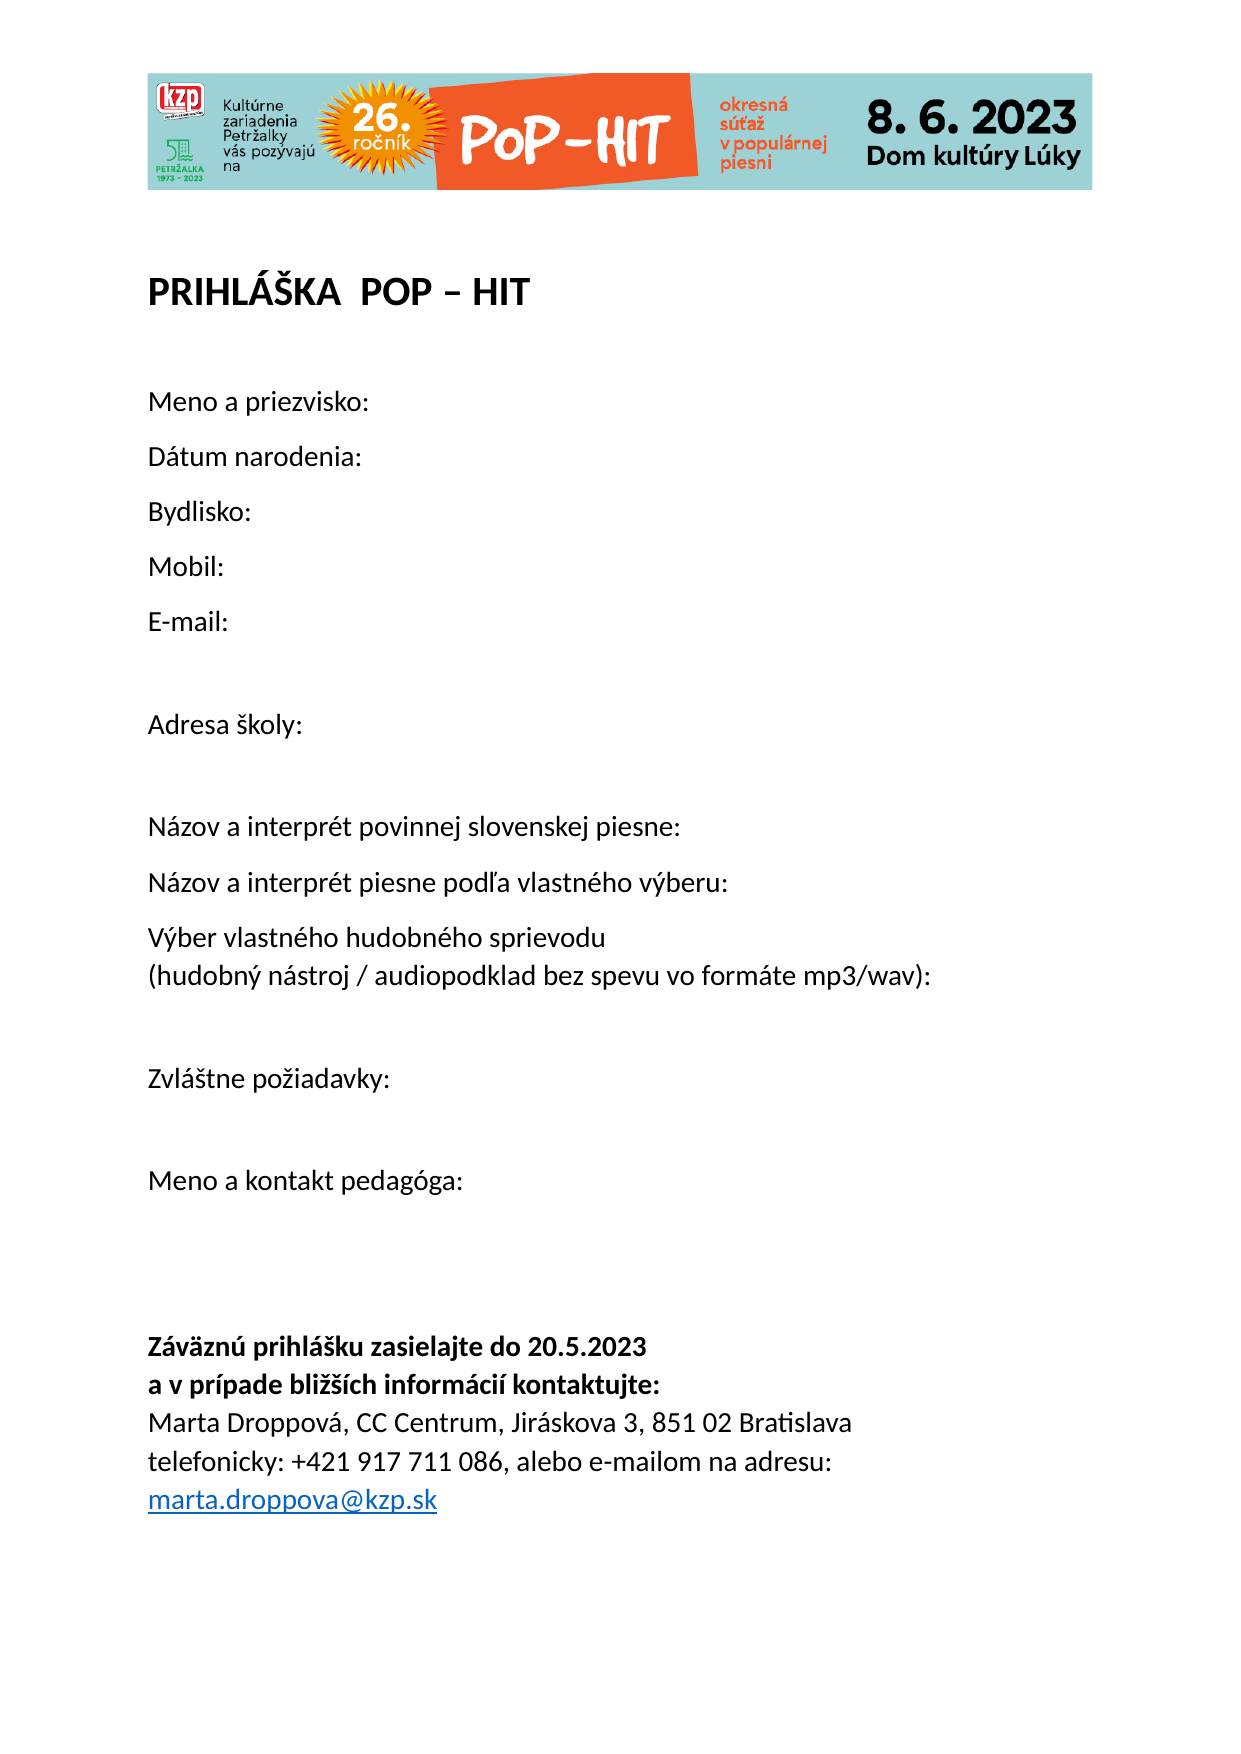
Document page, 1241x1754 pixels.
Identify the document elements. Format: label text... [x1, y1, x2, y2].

text Dátum narodenia: [148, 438, 1093, 474]
text Záväznú prihlášku zasielajte do 20.5.2023 a v prípade bližších informácií kontaktujte: Marta Droppová, CC Centrum, Jiráskova 3, 851 02 Bratislava telefonicky: +421 917 711 086, alebo e-mailom na adresu: marta.droppova@kzp.sk [148, 1328, 1093, 1547]
text Meno a priezvisko: [148, 383, 1093, 418]
text Názov a interprét piesne podľa vlastného výberu: [148, 864, 1093, 899]
text Výber vlastného hudobného sprievodu (hudobný nástroj / audiopodklad bez spevu vo formáte mp3/wav): [148, 919, 1093, 993]
text Názov a interprét povinnej slovenskej piesne: [148, 808, 1093, 844]
text Adresa školy: [148, 706, 1093, 742]
text Meno a kontakt pedagóga: [148, 1162, 1093, 1198]
text Mobil: [148, 548, 1093, 584]
text PRIHLÁŠKA POP – HIT [148, 264, 1093, 315]
text E-mail: [148, 603, 1093, 639]
text Zvláštne požiadavky: [148, 1060, 1093, 1095]
picture [147, 73, 1093, 190]
text Bydlisko: [148, 493, 1093, 529]
